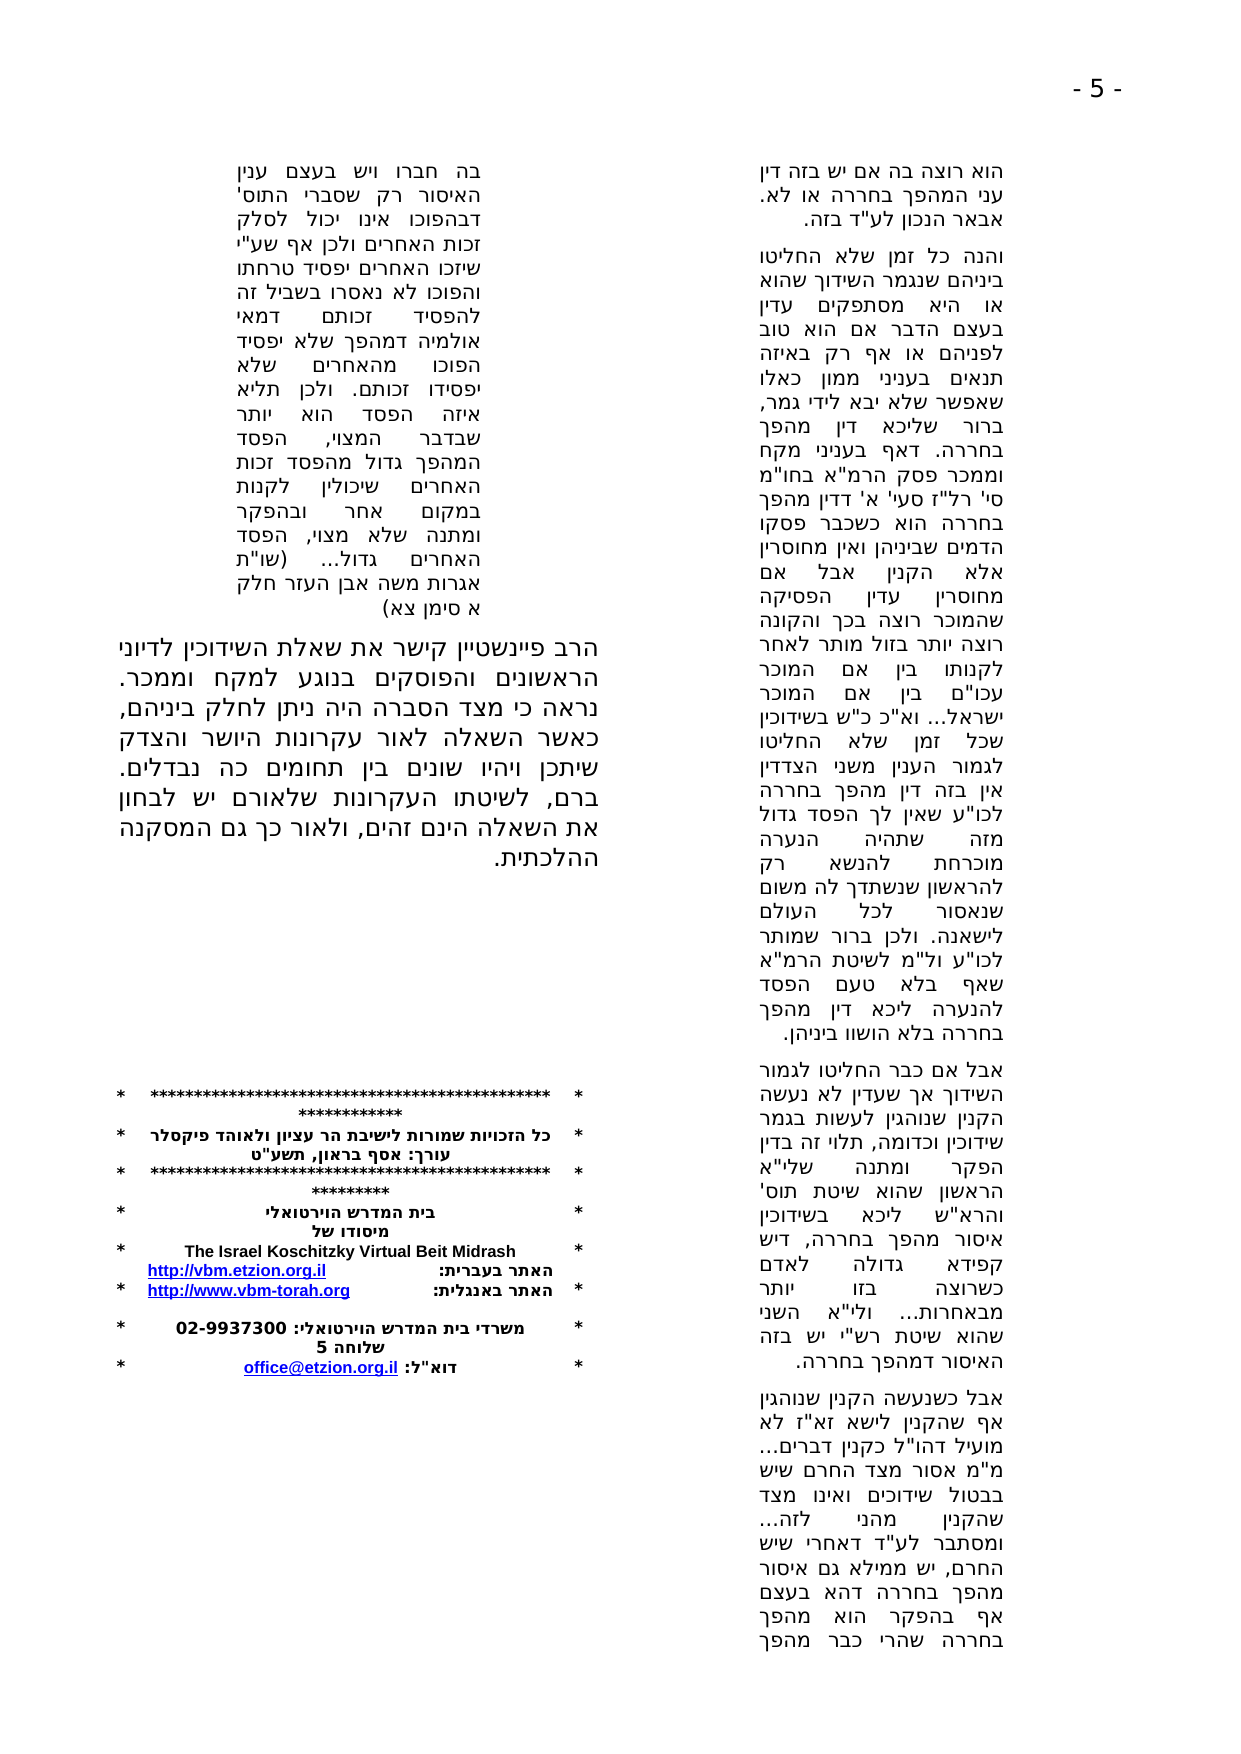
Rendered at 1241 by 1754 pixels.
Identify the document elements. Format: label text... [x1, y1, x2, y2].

table_header * [107, 1087, 136, 1126]
table_header * [565, 1087, 594, 1126]
text והנה כל זמן שלא החליטו ביניהם שנגמר השידוך שהוא או היא מסתפקים עדין בעצם הדבר אם הוא טוב לפניהם או אף רק באיזה תנאים בעניני ממון כאלו שאפשר שלא יבא לידי גמר, ברור שליכא דין מהפך בחררה. דאף בעניני מקח וממכר פסק הרמ"א בחו"מ סי' רל"ז סעי' א' דדין מהפך בחררה הוא כשכבר פסקו הדמים שביניהן ואין מחוסרין אלא הקנין אבל אם מחוסרין עדין הפסיקה שהמוכר רוצה בכך והקונה רוצה יותר בזול מותר לאחר לקנותו בין אם המוכר עכו"ם בין אם המוכר ישראל... וא"כ כ"ש בשידוכין שכל זמן שלא החליטו לגמור הענין משני הצדדין אין בזה דין מהפך בחררה לכו"ע שאין לך הפסד גדול מזה שתהיה הנערה מוכרחת להנשא רק להראשון שנשתדך לה משום שנאסור לכל העולם לישאנה. ולכן ברור שמותר לכו"ע ול"מ לשיטת הרמ"א שאף בלא טעם הפסד להנערה ליכא דין מהפך בחררה בלא הושוו ביניהן. [759, 244, 1004, 1045]
text אבל כשנעשה הקנין שנוהגין אף שהקנין לישא זא"ז לא מועיל דהו"ל כקנין דברים... מ"מ אסור מצד החרם שיש בבטול שידוכים ואינו מצד שהקנין מהני לזה... ומסתבר לע"ד דאחרי שיש החרם, יש ממילא גם איסור מהפך בחררה דהא בעצם אף בהפקר הוא מהפך בחררה שהרי כבר מהפך בה חברו ויש בעצם ענין האיסור רק שסברי התוס' דבהפוכו אינו יכול לסלק זכות האחרים ולכן אף שע"י שיזכו האחרים יפסיד טרחתו והפוכו לא נאסרו בשביל זה להפסיד זכותם דמאי אולמיה דמהפך שלא יפסיד הפוכו מהאחרים שלא יפסידו זכותם. ולכן תליא איזה הפסד הוא יותר שבדבר המצוי, הפסד המהפך גדול מהפסד זכות האחרים שיכולין לקנות במקום אחר ובהפקר ומתנה שלא מצוי, הפסד האחרים גדול... (שו"ת אגרות משה אבן העזר חלק א סימן צא) [236, 159, 481, 620]
text בדבר שאלתו באחד שמשתדך לאיזו נערה אם מותר לאחר לנסות להשתדך לאותה נערה שגם הוא רוצה בה אם יש בזה דין עני המהפך בחררה או לא. אבאר הנכון לע"ד בזה. [759, 159, 1004, 232]
table_cell * * * * * * * [107, 1126, 136, 1396]
table_header ********************************************************** [136, 1087, 565, 1126]
text הרב פיינשטיין קישר את שאלת השידוכין לדיוני הראשונים והפוסקים בנוגע למקח וממכר. נראה כי מצד הסברה היה ניתן לחלק ביניהם, כאשר השאלה לאור עקרונות היושר והצדק שיתכן ויהיו שונים בין תחומים כה נבדלים. ברם, לשיטתו העקרונות שלאורם יש לבחון את השאלה הינם זהים, ולאור כך גם המסקנה ההלכתית. [118, 632, 599, 872]
table_cell * * * * * * * [565, 1126, 594, 1396]
table_cell כל הזכויות שמורות לישיבת הר עציון ולאוהד פיקסלר עורך: אסף בראון, תשע"ט ******************************************************* בית המדרש הוירטואלי מיסודו של The Israel Koschitzky Virtual Beit Midrash האתר בעברית: http://vbm.etzion.org.il האתר באנגלית: http://www.vbm-torah.org משרדי בית המדרש הוירטואלי: 02-9937300 שלוחה 5 דוא"ל: office@etzion.org.il [136, 1126, 565, 1396]
text אבל כשנעשה הקנין שנוהגין אף שהקנין לישא זא"ז לא מועיל דהו"ל כקנין דברים... מ"מ אסור מצד החרם שיש בבטול שידוכים ואינו מצד שהקנין מהני לזה... ומסתבר לע"ד דאחרי שיש החרם, יש ממילא גם איסור מהפך בחררה דהא בעצם אף בהפקר הוא מהפך בחררה שהרי כבר מהפך בה חברו ויש בעצם ענין האיסור רק שסברי התוס' דבהפוכו אינו יכול לסלק זכות האחרים ולכן אף שע"י שיזכו האחרים יפסיד טרחתו והפוכו לא נאסרו בשביל זה להפסיד זכותם דמאי אולמיה דמהפך שלא יפסיד הפוכו מהאחרים שלא יפסידו זכותם. ולכן תליא איזה הפסד הוא יותר שבדבר המצוי, הפסד המהפך גדול מהפסד זכות האחרים שיכולין לקנות במקום אחר ובהפקר ומתנה שלא מצוי, הפסד האחרים גדול... (שו"ת אגרות משה אבן העזר חלק א סימן צא) [759, 1386, 1004, 1653]
text אבל אם כבר החליטו לגמור השידוך אך שעדין לא נעשה הקנין שנוהגין לעשות בגמר שידוכין וכדומה, תלוי זה בדין הפקר ומתנה שלי"א הראשון שהוא שיטת תוס' והרא"ש ליכא בשידוכין איסור מהפך בחררה, דיש קפידא גדולה לאדם כשרוצה בזו יותר מבאחרות... ולי"א השני שהוא שיטת רש"י יש בזה האיסור דמהפך בחררה. [759, 1058, 1004, 1373]
